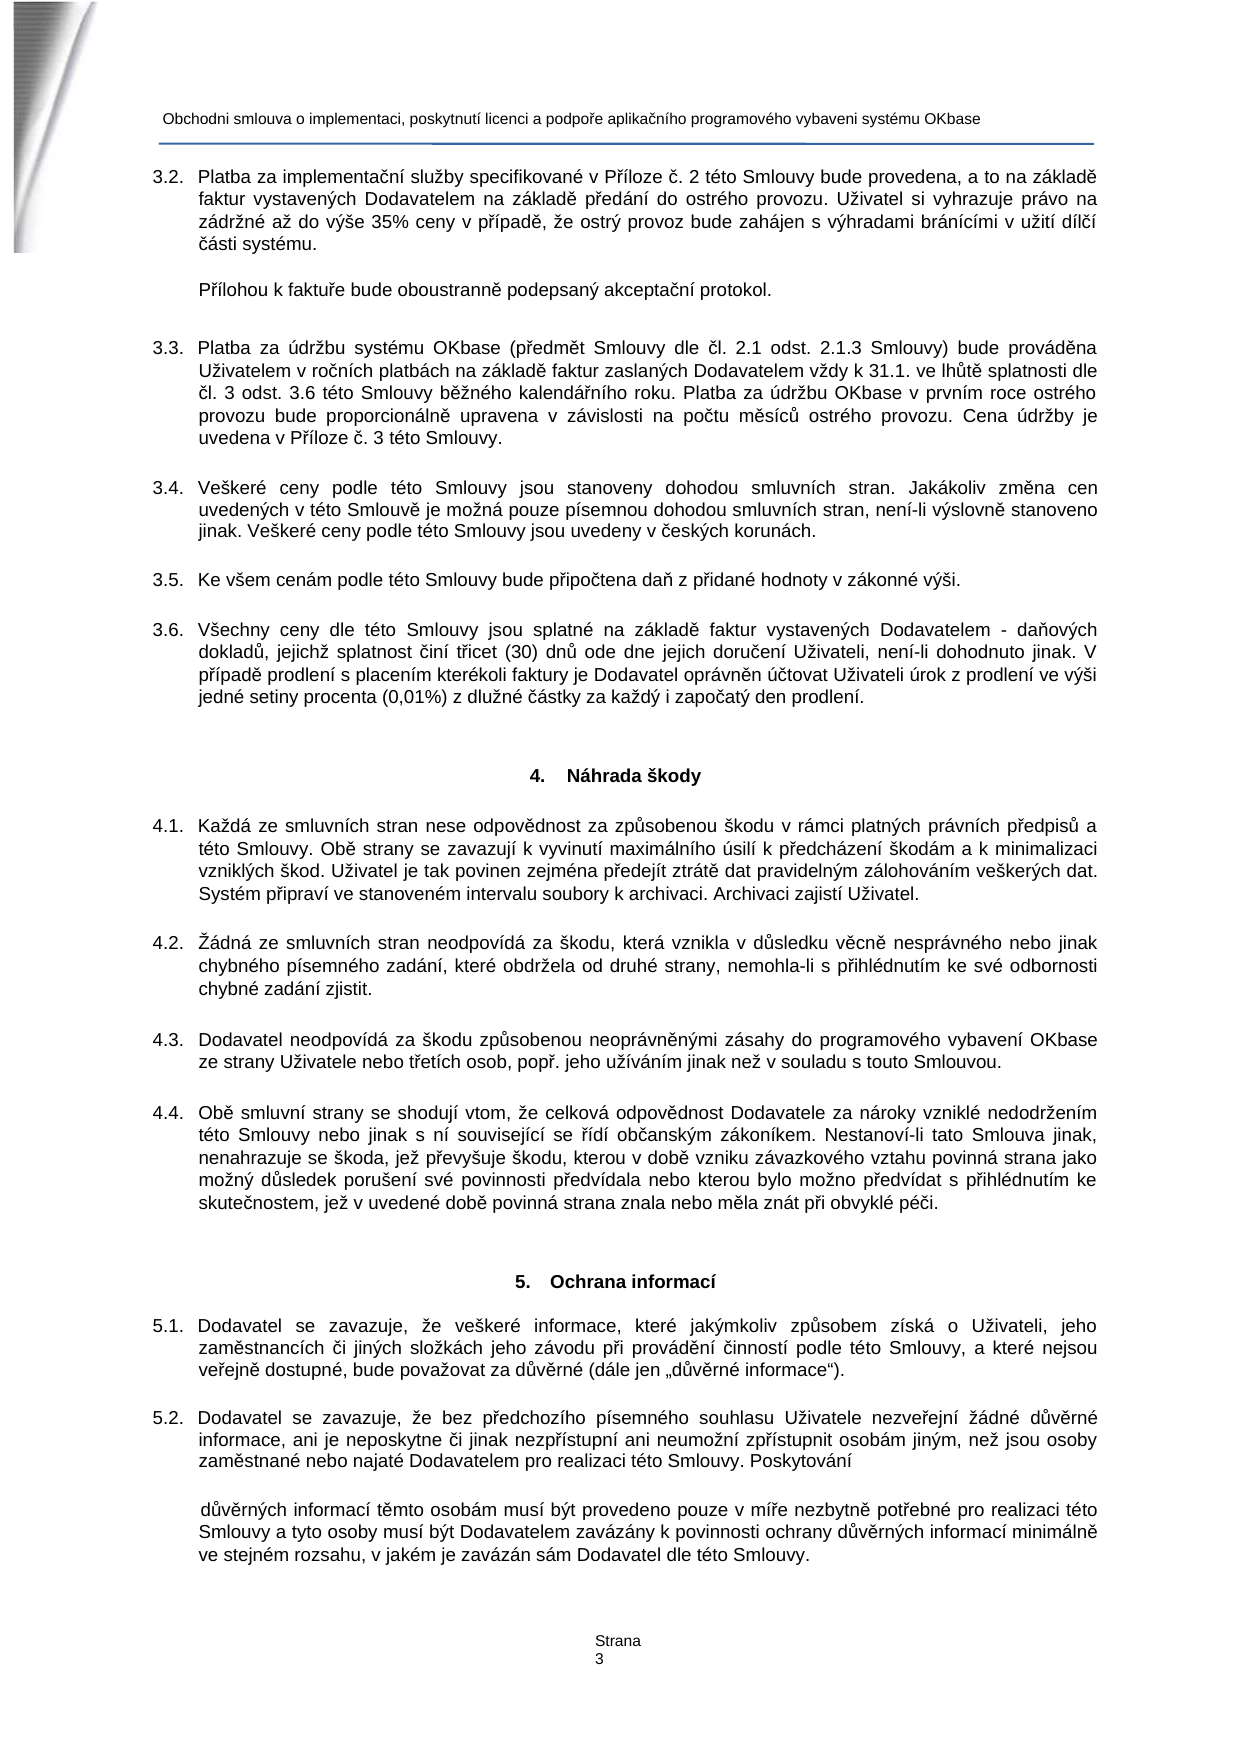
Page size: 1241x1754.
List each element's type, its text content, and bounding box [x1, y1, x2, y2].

list Platba za implementační služby specifikované v Příloze č. 2 této Smlouvy bude provedena, a to na základě faktur vystavených Dodavatelem na základě předání do ostrého provozu. Uživatel si vyhrazuje právo na zádržné až do výše 35% ceny v případě, že ostrý provoz bude zahájen s výhradami bránícími v užití dílčí části systému. [152, 165, 1098, 255]
list Dodavatel neodpovídá za škodu způsobenou neoprávněnými zásahy do programového vybavení OKbase ze strany Uživatele nebo třetích osob, popř. jeho užíváním jinak než v souladu s touto Smlouvou. [152, 1028, 1098, 1073]
list Dodavatel se zavazuje, že veškeré informace, které jakýmkoliv způsobem získá o Uživateli, jeho zaměstnancích či jiných složkách jeho závodu při provádění činností podle této Smlouvy, a které nejsou veřejně dostupné, bude považovat za důvěrné (dále jen „důvěrné informace“). [152, 1315, 1098, 1380]
list Každá ze smluvních stran nese odpovědnost za způsobenou škodu v rámci platných právních předpisů a této Smlouvy. Obě strany se zavazují k vyvinutí maximálního úsilí k předcházení škodám a k minimalizaci vzniklých škod. Uživatel je tak povinen zejména předejít ztrátě dat pravidelným zálohováním veškerých dat. Systém připraví ve stanoveném intervalu soubory k archivaci. Archivaci zajistí Uživatel. [152, 815, 1098, 904]
list Dodavatel se zavazuje, že bez předchozího písemného souhlasu Uživatele nezveřejní žádné důvěrné informace, ani je neposkytne či jinak nezpřístupní ani neumožní zpřístupnit osobám jiným, než jsou osoby zaměstnané nebo najaté Dodavatelem pro realizaci této Smlouvy. Poskytování [152, 1407, 1098, 1472]
list Všechny ceny dle této Smlouvy jsou splatné na základě faktur vystavených Dodavatelem - daňových dokladů, jejichž splatnost činí třicet (30) dnů ode dne jejich doručení Uživateli, není-li dohodnuto jinak. V případě prodlení s placením kterékoli faktury je Dodavatel oprávněn účtovat Uživateli úrok z prodlení ve výši jedné setiny procenta (0,01%) z dlužné částky za každý i započatý den prodlení. [152, 618, 1098, 708]
text důvěrných informací těmto osobám musí být provedeno pouze v míře nezbytně potřebné pro realizaci této Smlouvy a tyto osoby musí být Dodavatelem zavázány k povinnosti ochrany důvěrných informací minimálně ve stejném rozsahu, v jakém je zavázán sám Dodavatel dle této Smlouvy. [198, 1499, 1098, 1566]
list Platba za údržbu systému OKbase (předmět Smlouvy dle čl. 2.1 odst. 2.1.3 Smlouvy) bude prováděna Uživatelem v ročních platbách na základě faktur zaslaných Dodavatelem vždy k 31.1. ve lhůtě splatnosti dle čl. 3 odst. 3.6 této Smlouvy běžného kalendářního roku. Platba za údržbu OKbase v prvním roce ostrého provozu bude proporcionálně upravena v závislosti na počtu měsíců ostrého provozu. Cena údržby je uvedena v Příloze č. 3 této Smlouvy. [152, 337, 1098, 449]
list Obě smluvní strany se shodují vtom, že celková odpovědnost Dodavatele za nároky vzniklé nedodržením této Smlouvy nebo jinak s ní související se řídí občanským zákoníkem. Nestanoví-li tato Smlouva jinak, nenahrazuje se škoda, jež převyšuje škodu, kterou v době vzniku závazkového vztahu povinná strana jako možný důsledek porušení své povinnosti předvídala nebo kterou bylo možno předvídat s přihlédnutím ke skutečnostem, jež v uvedené době povinná strana znala nebo měla znát při obvyklé péči. [152, 1101, 1098, 1213]
list Žádná ze smluvních stran neodpovídá za škodu, která vznikla v důsledku věcně nesprávného nebo jinak chybného písemného zadání, které obdržela od druhé strany, nemohla-li s přihlédnutím ke své odbornosti chybné zadání zjistit. [152, 932, 1098, 1000]
list Veškeré ceny podle této Smlouvy jsou stanoveny dohodou smluvních stran. Jakákoliv změna cen uvedených v této Smlouvě je možná pouze písemnou dohodou smluvních stran, není-li výslovně stanoveno jinak. Veškeré ceny podle této Smlouvy jsou uvedeny v českých korunách. [152, 477, 1098, 542]
list Ke všem cenám podle této Smlouvy bude připočtena daň z přidané hodnoty v zákonné výši. [152, 569, 1098, 590]
list Ochrana informací [515, 1271, 1098, 1292]
text Přílohou k faktuře bude oboustranně podepsaný akceptační protokol. [198, 279, 1098, 300]
picture [13, 1, 98, 253]
list Náhrada škody [529, 765, 1098, 787]
